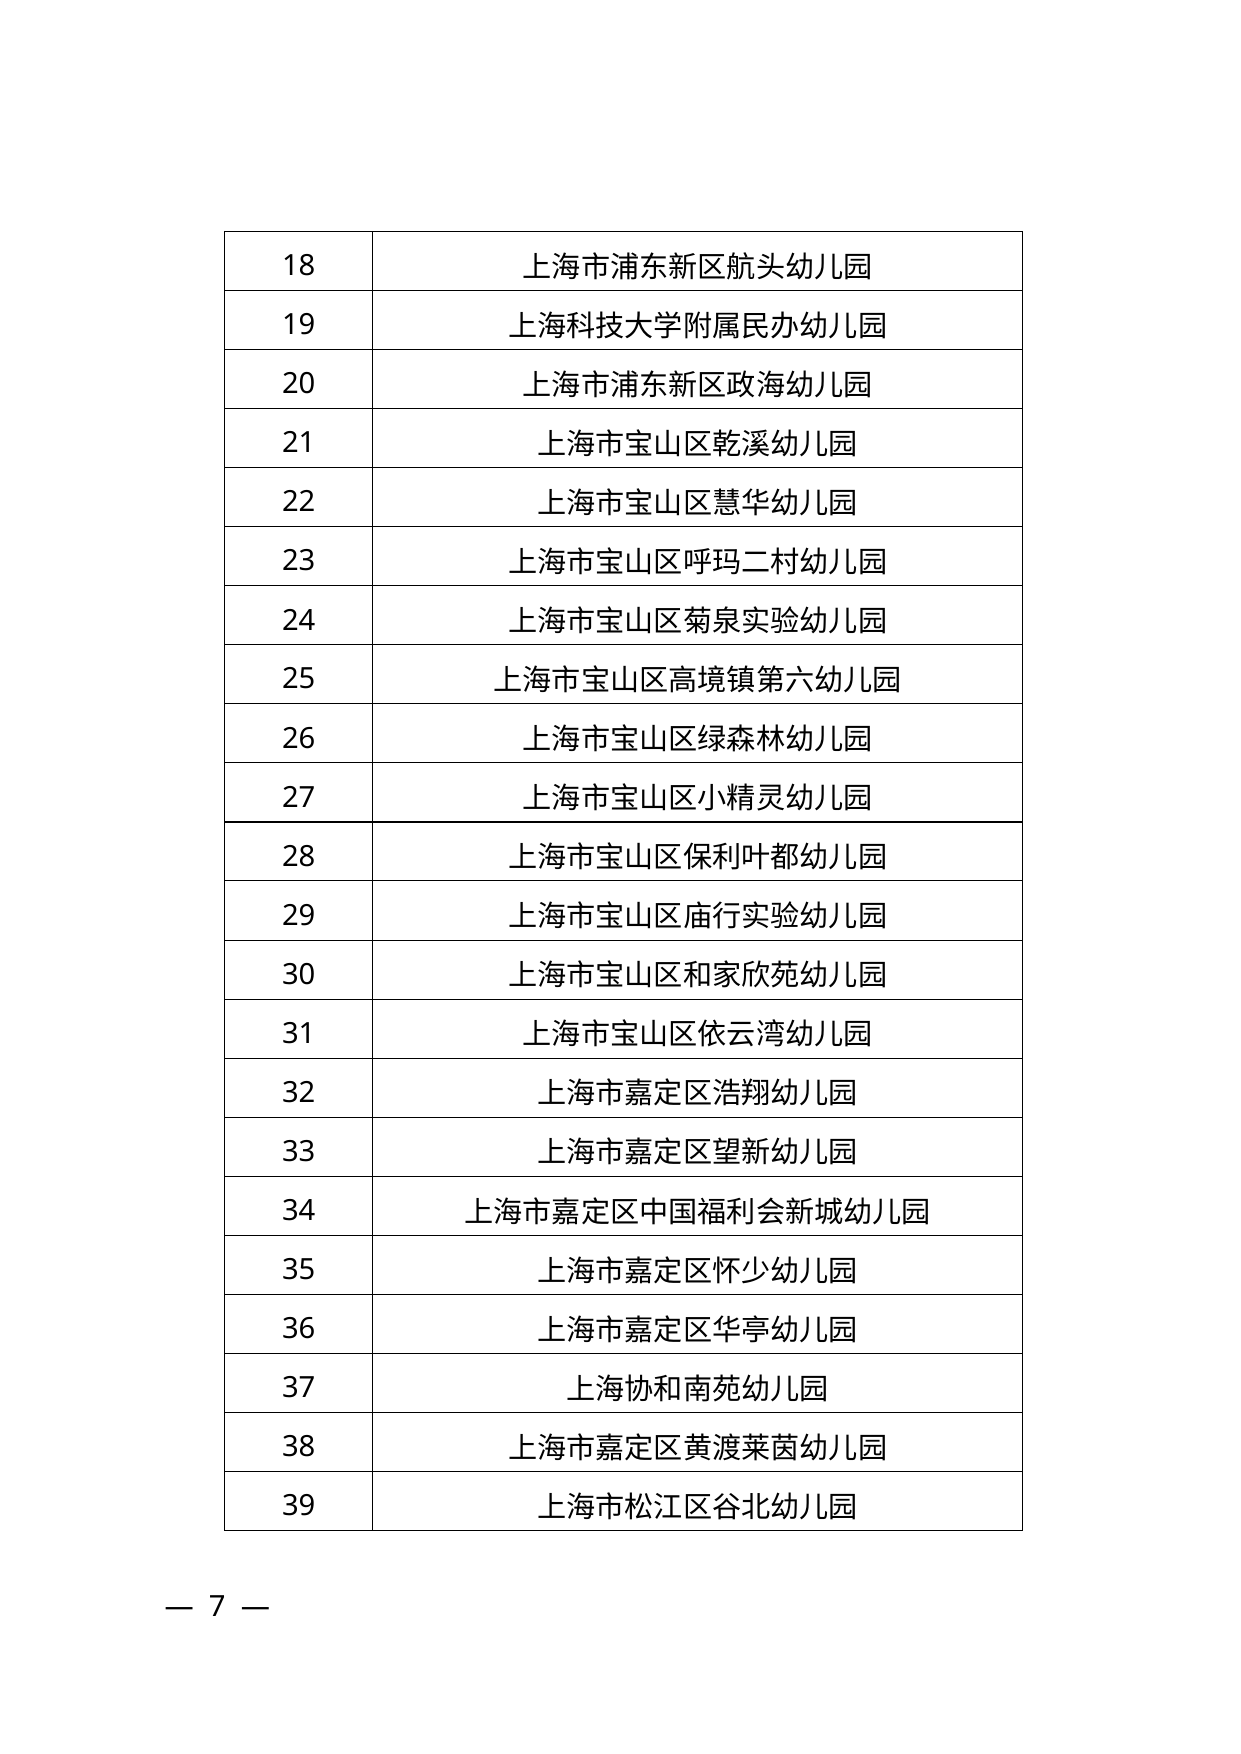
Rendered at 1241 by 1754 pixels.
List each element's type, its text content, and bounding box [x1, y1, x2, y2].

table_cell 上海市宝山区小精灵幼儿园 [373, 763, 1022, 821]
table_cell 上海市宝山区高境镇第六幼儿园 [373, 645, 1022, 703]
table_cell 上海市宝山区和家欣苑幼儿园 [373, 941, 1022, 998]
table_cell 26 [225, 704, 372, 762]
table_cell 28 [225, 823, 372, 880]
table_cell 上海市宝山区乾溪幼儿园 [373, 409, 1022, 467]
table_cell 上海市宝山区呼玛二村幼儿园 [373, 527, 1022, 585]
table_cell 37 [225, 1354, 372, 1412]
table_cell 上海市宝山区保利叶都幼儿园 [373, 823, 1022, 880]
table_cell 上海市宝山区绿森林幼儿园 [373, 704, 1022, 762]
table_cell 30 [225, 941, 372, 998]
table_cell 上海市浦东新区政海幼儿园 [373, 350, 1022, 408]
table_cell 27 [225, 763, 372, 821]
table_cell 36 [225, 1295, 372, 1353]
table_cell 上海市嘉定区望新幼儿园 [373, 1118, 1022, 1176]
table_cell 上海市嘉定区浩翔幼儿园 [373, 1059, 1022, 1117]
table_cell 上海市嘉定区中国福利会新城幼儿园 [373, 1177, 1022, 1235]
table_cell 25 [225, 645, 372, 703]
table_cell 上海市宝山区慧华幼儿园 [373, 468, 1022, 526]
table_cell 23 [225, 527, 372, 585]
table_cell 21 [225, 409, 372, 467]
table_cell 上海市嘉定区华亭幼儿园 [373, 1295, 1022, 1353]
table_cell 上海市松江区谷北幼儿园 [373, 1472, 1022, 1530]
table_cell 上海市宝山区庙行实验幼儿园 [373, 881, 1022, 939]
table_cell 22 [225, 468, 372, 526]
table_cell 上海市宝山区菊泉实验幼儿园 [373, 586, 1022, 644]
table_cell 34 [225, 1177, 372, 1235]
table_cell 38 [225, 1413, 372, 1471]
table_cell 35 [225, 1236, 372, 1294]
table_cell 20 [225, 350, 372, 408]
table_cell 24 [225, 586, 372, 644]
table_cell 18 [225, 232, 372, 290]
table_cell 上海市嘉定区黄渡莱茵幼儿园 [373, 1413, 1022, 1471]
table_cell 上海协和南苑幼儿园 [373, 1354, 1022, 1412]
table_cell 32 [225, 1059, 372, 1117]
table_cell 上海科技大学附属民办幼儿园 [373, 291, 1022, 349]
table_cell 33 [225, 1118, 372, 1176]
table_cell 19 [225, 291, 372, 349]
table_cell 上海市宝山区依云湾幼儿园 [373, 1000, 1022, 1058]
table_cell 上海市嘉定区怀少幼儿园 [373, 1236, 1022, 1294]
table_cell 31 [225, 1000, 372, 1058]
table_cell 29 [225, 881, 372, 939]
table_cell 39 [225, 1472, 372, 1530]
table_cell 上海市浦东新区航头幼儿园 [373, 232, 1022, 290]
